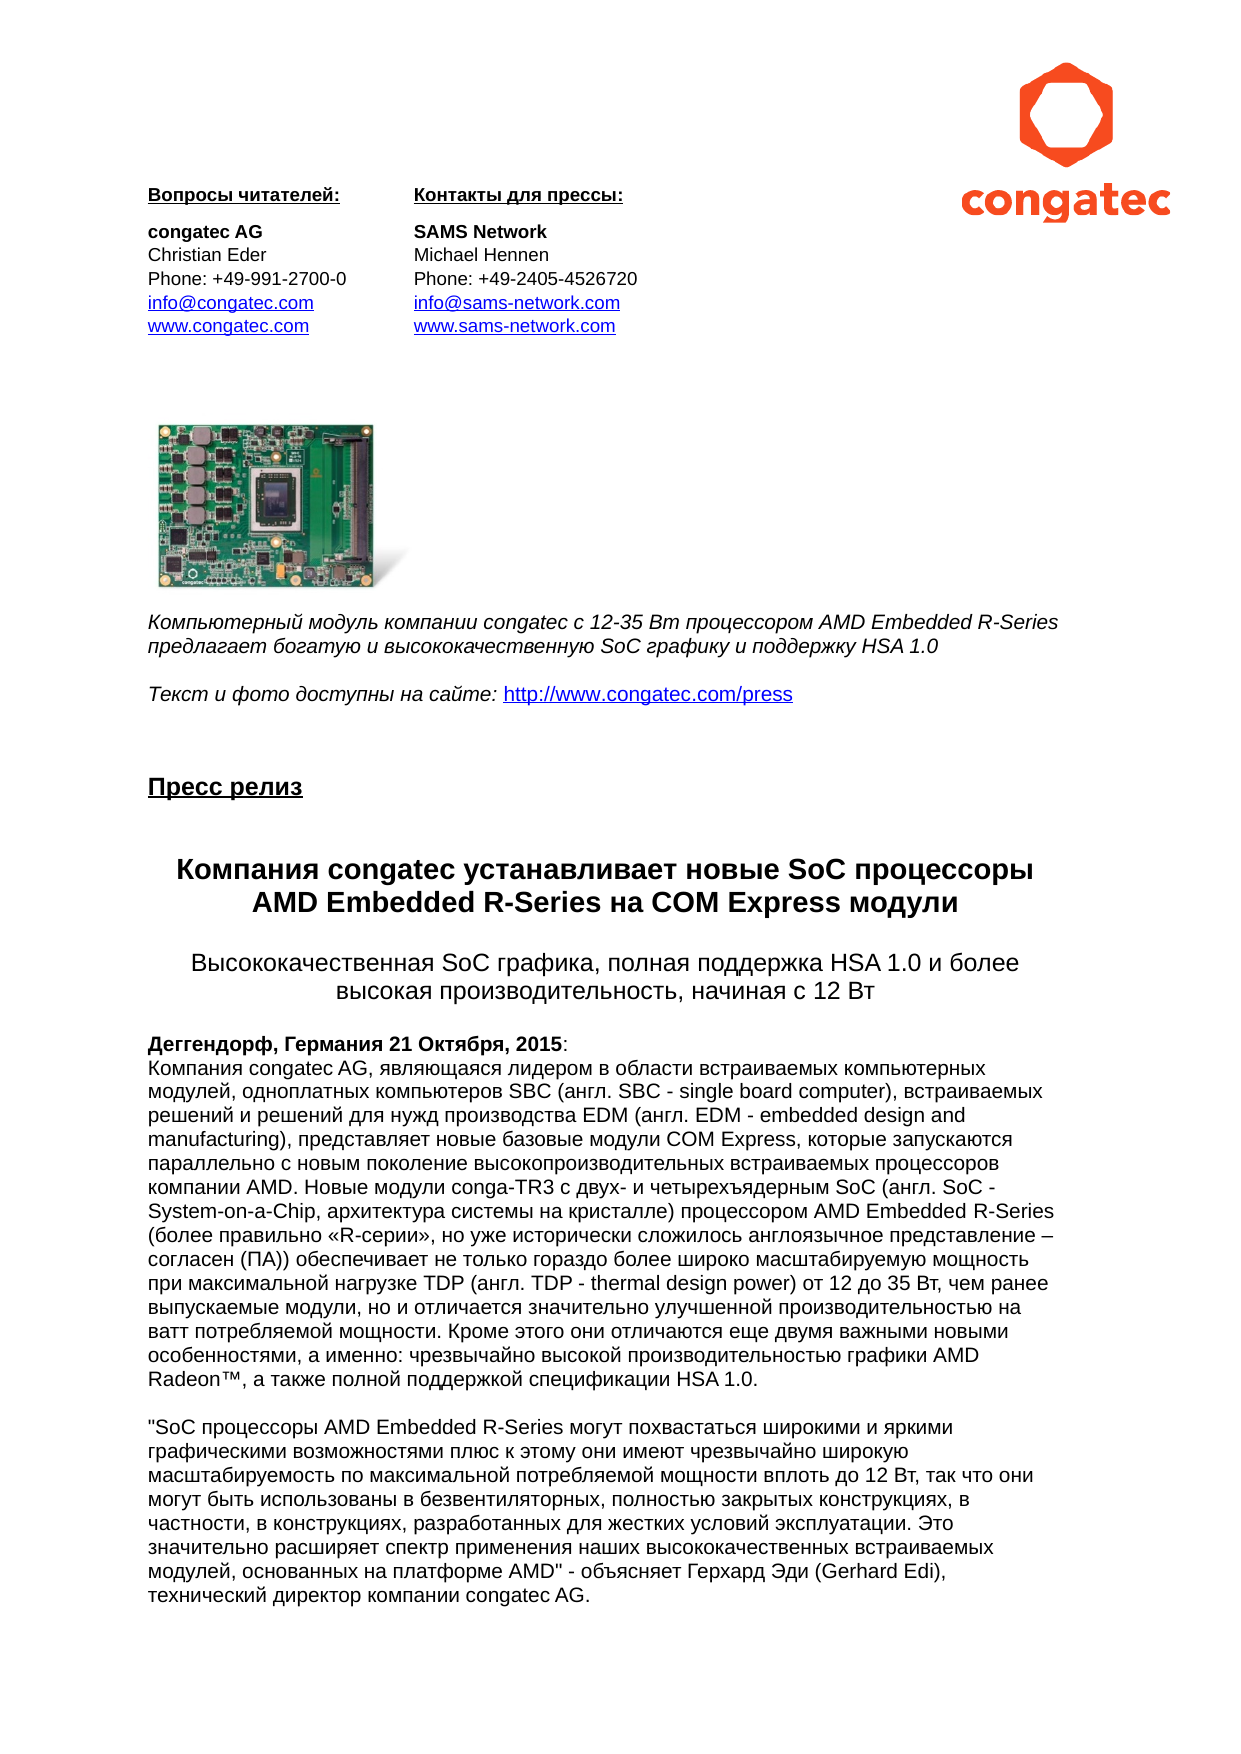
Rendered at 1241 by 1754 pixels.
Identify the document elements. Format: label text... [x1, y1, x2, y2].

text Пресс релиз [148, 772, 1063, 800]
text Компания congatec AG, являющаяся лидером в области встраиваемых компьютерных модулей, одноплатных компьютеров SBC (англ. SBC - single board computer), встраиваемых решений и решений для нужд производства EDM (англ. EDM - embedded design and manufacturing), представляет новые базовые модули COM Express, которые запускаются параллельно с новым поколение высокопроизводительных встраиваемых процессоров компании AMD. Новые модули conga-TR3 с двух- и четырехъядерным SoC (англ. SoC - System-on-a-Chip, архитектура системы на кристалле) процессором AMD Embedded R-Series (более правильно «R-серии», но уже исторически сложилось англоязычное представление – согласен (ПА)) обеспечивает не только гораздо более широко масштабируемую мощность при максимальной нагрузке TDP (англ. TDP - thermal design power) от 12 до 35 Вт, чем ранее выпускаемые модули, но и отличается значительно улучшенной производительностью на ватт потребляемой мощности. Кроме этого они отличаются еще двумя важными новыми особенностями, а именно: чрезвычайно высокой производительностью графики AMD Radeon™, а также полной поддержкой спецификации HSA 1.0. [148, 1055, 1063, 1391]
picture [962, 62, 1171, 222]
text Высококачественная SoC графика, полная поддержка HSA 1.0 и более высокая производительность, начиная с 12 Вт [148, 947, 1063, 1005]
table_cell SAMS Network [414, 212, 679, 242]
table_cell Michael Hennen [414, 242, 679, 266]
table_cell Phone: +49-2405-4526720 [414, 266, 679, 289]
table_cell congatec AG [148, 212, 413, 242]
picture [147, 413, 450, 597]
table_cell Christian Eder [148, 242, 413, 266]
table_cell info@sams-network.com www.sams-network.com [414, 290, 679, 337]
text Компания congatec устанавливает новые SoC процессоры AMD Embedded R-Series на COM Express модули [148, 852, 1063, 919]
table_header Контакты для прессы: [414, 184, 679, 212]
text Компьютерный модуль компании congatec с 12-35 Вт процессором AMD Embedded R-Series предлагает богатую и высококачественную SoC графику и поддержку HSA 1.0 [148, 609, 1063, 657]
table_cell Phone: +49-991-2700-0 [148, 266, 413, 289]
text Деггендорф, Германия 21 Октября, 2015: [148, 1031, 1063, 1055]
table_cell info@congatec.com www.congatec.com [148, 290, 413, 337]
text "SoC процессоры AMD Embedded R-Series могут похвастаться широкими и яркими графическими возможностями плюс к этому они имеют чрезвычайно широкую масштабируемость по максимальной потребляемой мощности вплоть до 12 Вт, так что они могут быть использованы в безвентиляторных, полностью закрытых конструкциях, в частности, в конструкциях, разработанных для жестких условий эксплуатации. Это значительно расширяет спектр применения наших высококачественных встраиваемых модулей, основанных на платформе AMD" - объясняет Герхард Эди (Gerhard Edi), технический директор компании congatec AG. [148, 1415, 1063, 1606]
table_header Вопросы читателей: [148, 184, 413, 212]
text Текст и фото доступны на сайте: http://www.congatec.com/press [148, 681, 1063, 705]
